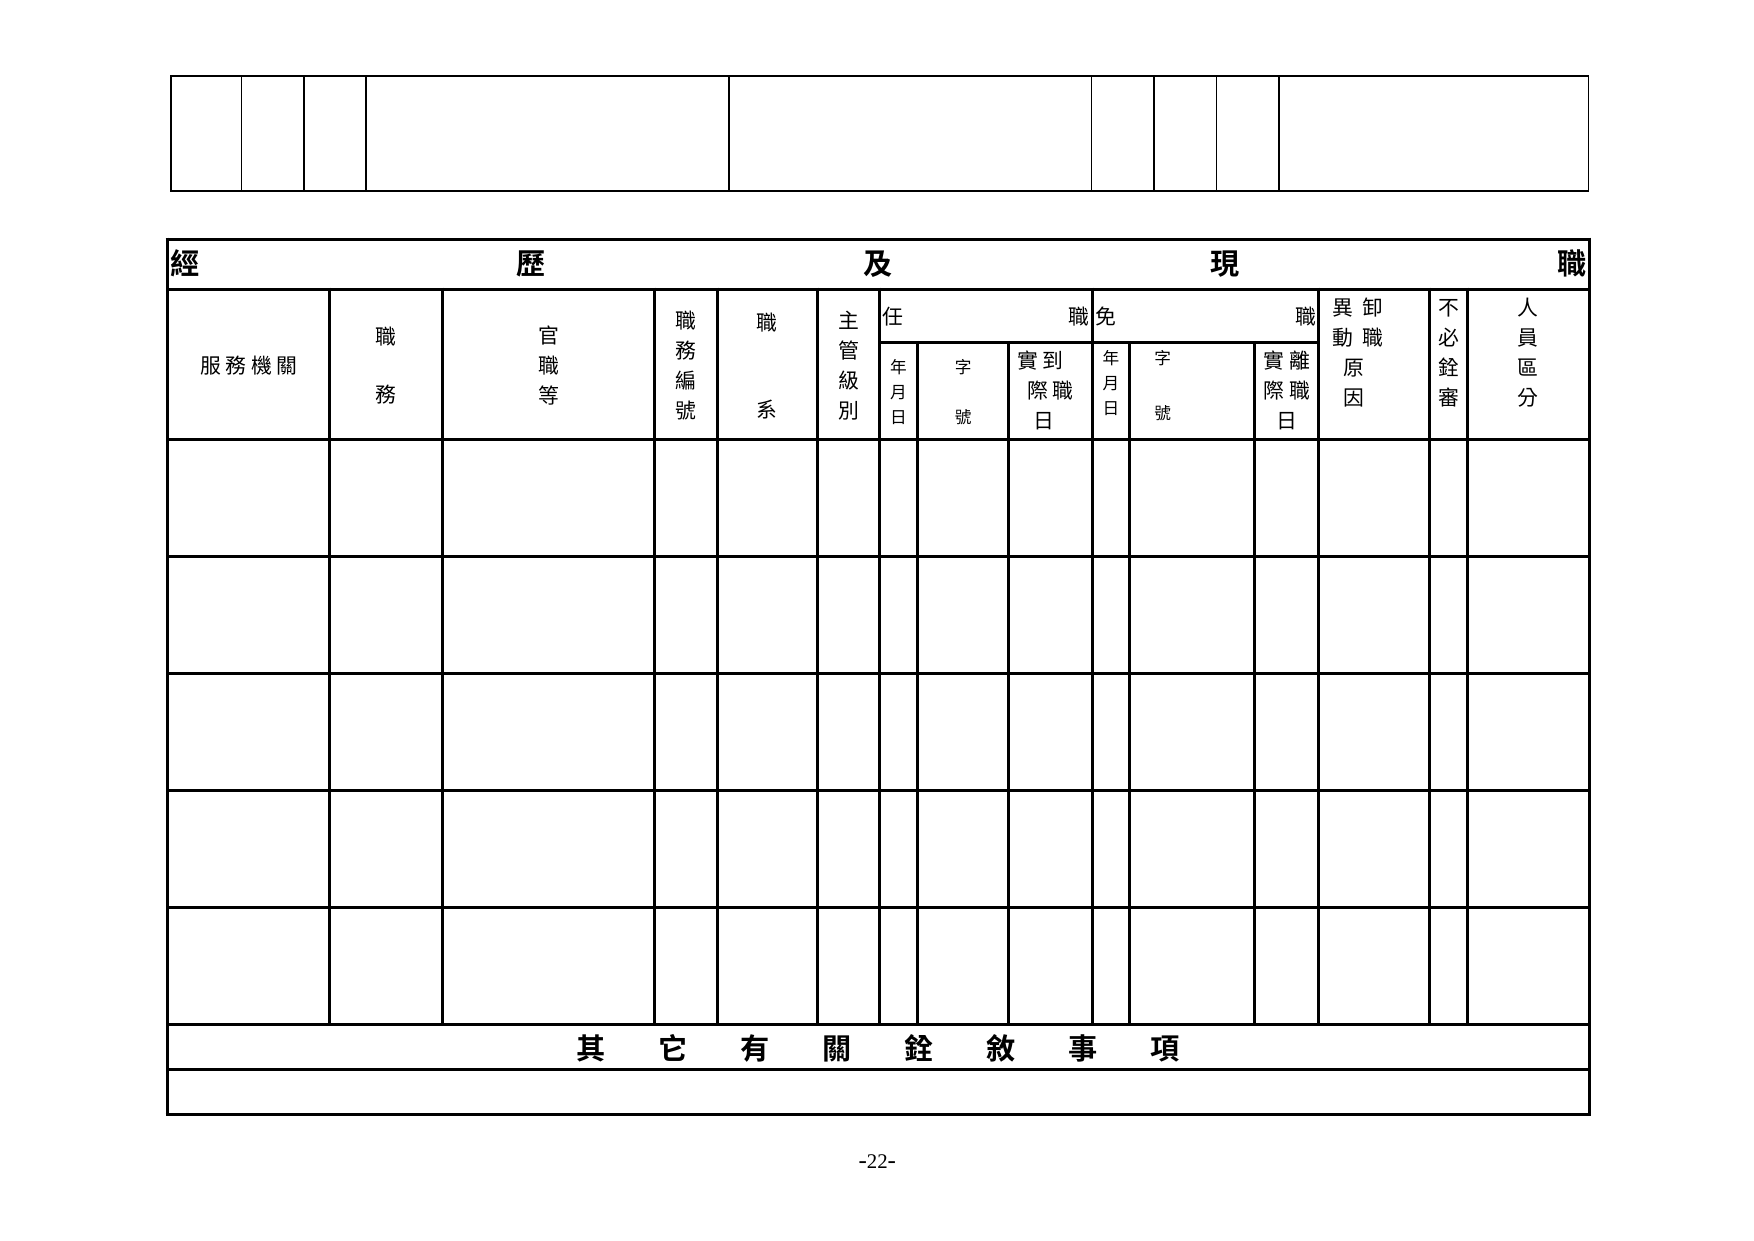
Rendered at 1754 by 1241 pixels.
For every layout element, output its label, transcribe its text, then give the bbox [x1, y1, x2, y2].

table_cell [881, 558, 916, 672]
table_cell [242, 77, 303, 190]
table_cell [1256, 909, 1317, 1023]
table_cell [1094, 441, 1128, 555]
table_cell [919, 675, 1007, 789]
table_cell [169, 558, 328, 672]
table_cell [819, 909, 878, 1023]
table_cell [331, 675, 441, 789]
table_header 經歷及現職 [169, 241, 1588, 288]
table_cell [444, 792, 653, 906]
table_cell 免職 [1094, 291, 1317, 341]
table_cell [719, 558, 816, 672]
table_cell [656, 909, 716, 1023]
table_cell [1094, 558, 1128, 672]
table_cell [1320, 909, 1428, 1023]
table_cell [1010, 792, 1091, 906]
table_cell [919, 909, 1007, 1023]
table_cell [819, 675, 878, 789]
table_cell [169, 792, 328, 906]
table_cell [1280, 77, 1588, 190]
table_cell [1094, 909, 1128, 1023]
table_cell 職 務 [331, 291, 441, 438]
table_cell [1256, 441, 1317, 555]
table_cell [1431, 441, 1466, 555]
table_cell 任職 [881, 291, 1091, 341]
table_cell [1094, 675, 1128, 789]
table_cell [1431, 909, 1466, 1023]
table_cell [819, 792, 878, 906]
table_cell 年月日 [881, 344, 916, 438]
table_cell 服 務 機 關 [169, 291, 328, 438]
table_cell [1131, 558, 1253, 672]
table_cell [656, 792, 716, 906]
table_cell 其 它 有 關 銓 敘 事 項 [169, 1026, 1588, 1068]
table_cell [1217, 77, 1278, 190]
table_cell [919, 441, 1007, 555]
table_cell [1320, 675, 1428, 789]
table_cell [331, 558, 441, 672]
table_cell [1320, 441, 1428, 555]
table_cell [1469, 909, 1588, 1023]
table_cell [169, 675, 328, 789]
table_cell 字 號 [919, 344, 1007, 438]
table_cell 職 系 [719, 291, 816, 438]
table_cell [1010, 558, 1091, 672]
table_cell [444, 558, 653, 672]
table_cell [1256, 558, 1317, 672]
table_cell 異 卸 動 職 原 因 [1320, 291, 1428, 438]
table_cell [719, 675, 816, 789]
table_cell [1469, 441, 1588, 555]
table_cell 官 職 等 [444, 291, 653, 438]
table_cell 不 必 銓 審 [1431, 291, 1466, 438]
table_cell [1469, 558, 1588, 672]
table_cell [1256, 675, 1317, 789]
table_cell [1010, 441, 1091, 555]
table_cell [444, 909, 653, 1023]
table_cell [719, 792, 816, 906]
table_cell [919, 558, 1007, 672]
table_cell [1431, 558, 1466, 672]
table_cell [719, 909, 816, 1023]
table_cell [919, 792, 1007, 906]
table_cell [656, 675, 716, 789]
table_cell [1469, 792, 1588, 906]
table_cell [1431, 792, 1466, 906]
table_cell [444, 441, 653, 555]
table_cell 字 號 [1131, 344, 1253, 438]
table_cell [169, 909, 328, 1023]
table_cell [444, 675, 653, 789]
table_cell [656, 558, 716, 672]
table_cell [1469, 675, 1588, 789]
table_cell [1155, 77, 1216, 190]
table_cell [819, 441, 878, 555]
table_cell [169, 1071, 1588, 1113]
table_cell 人 員 區 分 [1469, 291, 1588, 438]
table_cell 實 到 際 職 日 [1010, 344, 1091, 438]
table_cell [1320, 558, 1428, 672]
table_cell [1131, 909, 1253, 1023]
table_cell [819, 558, 878, 672]
table_cell [172, 77, 241, 190]
table_cell [1256, 792, 1317, 906]
table_cell [881, 792, 916, 906]
table_cell [730, 77, 1091, 190]
table_cell 年月日 [1094, 344, 1128, 438]
table_cell [1010, 675, 1091, 789]
table_cell 實 離 際 職 日 [1256, 344, 1317, 438]
table_cell [1131, 675, 1253, 789]
table_cell [305, 77, 365, 190]
table_cell [1010, 909, 1091, 1023]
table_cell [1320, 792, 1428, 906]
table_cell [881, 441, 916, 555]
table_cell 主 管 級 別 [819, 291, 878, 438]
table_cell [881, 675, 916, 789]
table_cell [367, 77, 728, 190]
table_cell 職 務 編 號 [656, 291, 716, 438]
table_cell [1431, 675, 1466, 789]
table_cell [719, 441, 816, 555]
table_cell [169, 441, 328, 555]
table_cell [881, 909, 916, 1023]
table_cell [1131, 441, 1253, 555]
table_cell [1094, 792, 1128, 906]
table_cell [331, 441, 441, 555]
table_cell [331, 792, 441, 906]
table_cell [1092, 77, 1153, 190]
table_cell [1131, 792, 1253, 906]
table_cell [331, 909, 441, 1023]
table_cell [656, 441, 716, 555]
